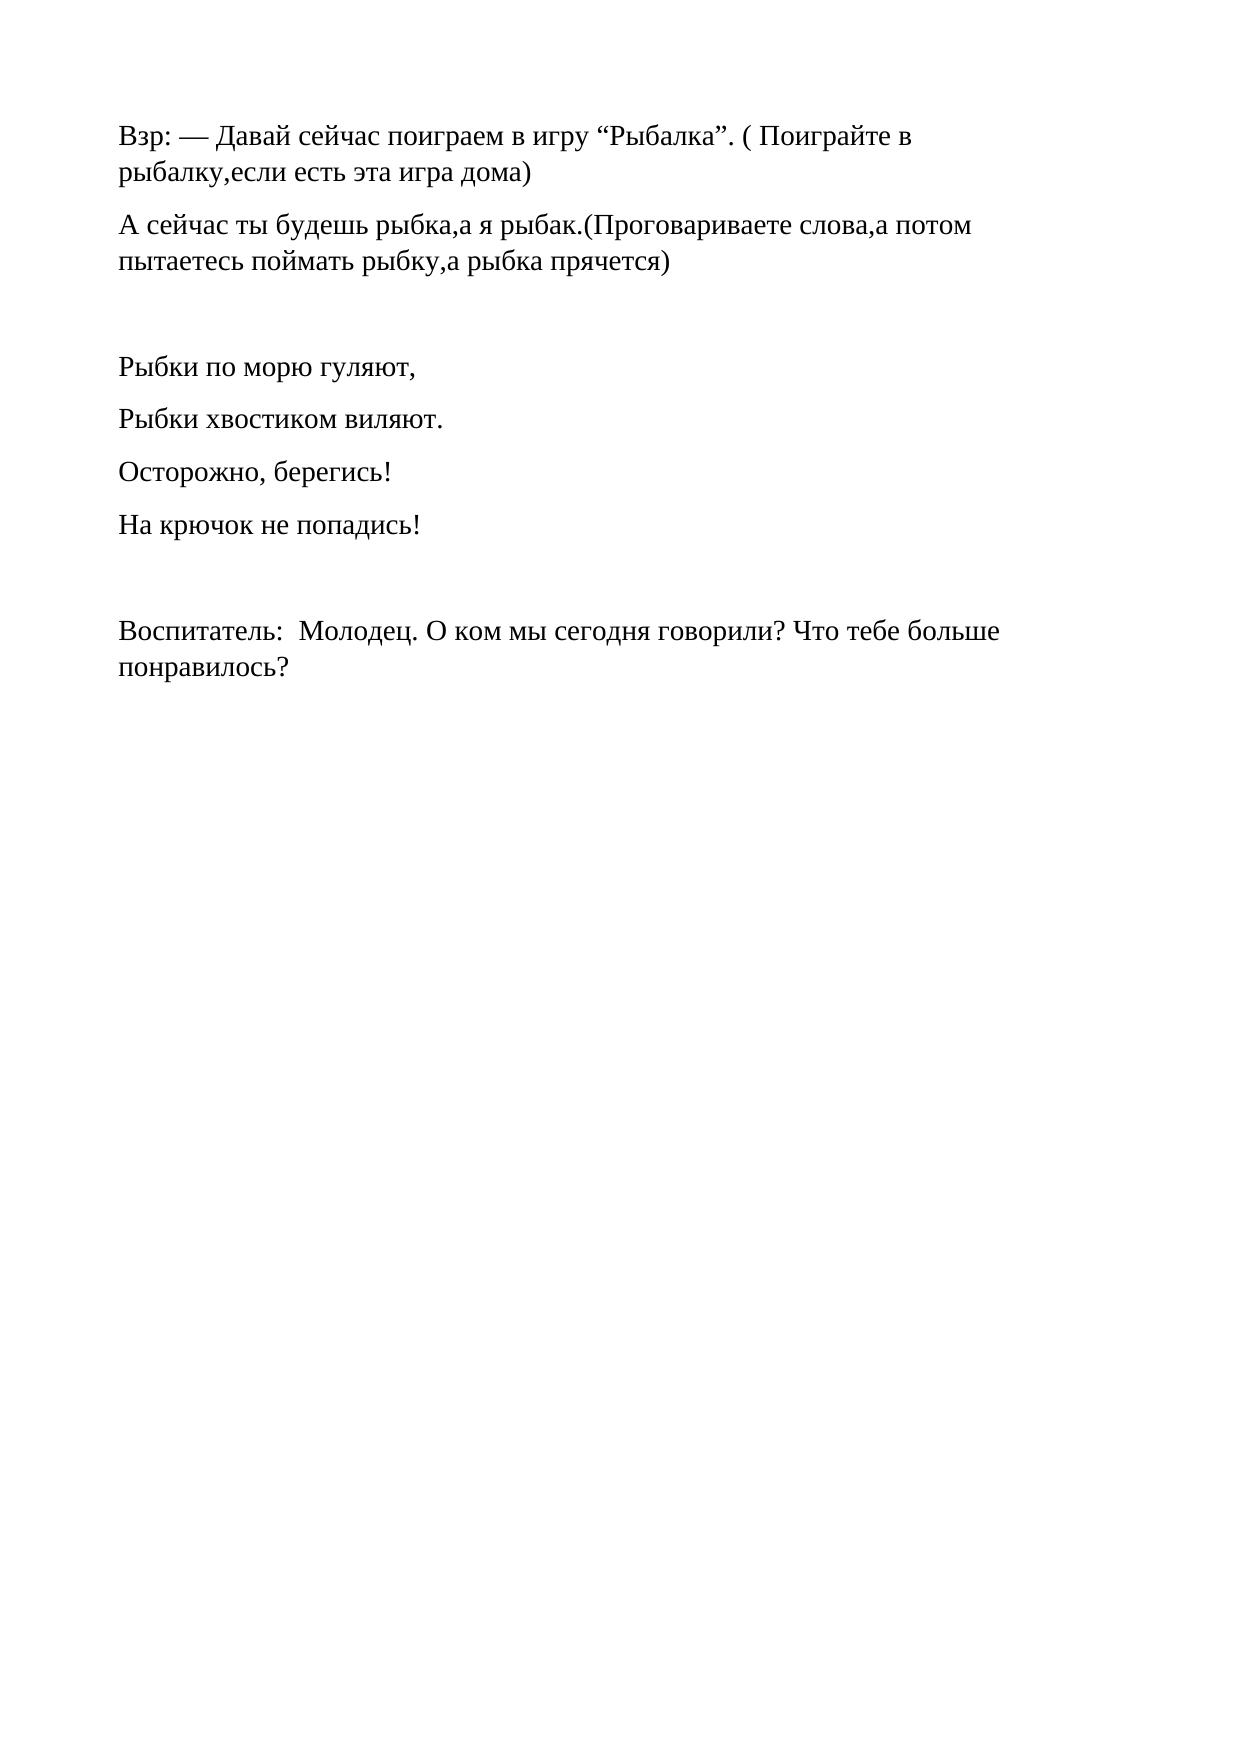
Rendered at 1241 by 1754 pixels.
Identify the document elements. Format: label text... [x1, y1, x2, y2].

text Воспитатель: Молодец. О ком мы сегодня говорили? Что тебе больше понравилось? [118, 613, 1063, 683]
text Рыбки по морю гуляют, [118, 349, 1063, 382]
text А сейчас ты будешь рыбка,а я рыбак.(Проговариваете слова,а потом пытаетесь поймать рыбку,а рыбка прячется) [118, 207, 1063, 277]
text Рыбки хвостиком виляют. [118, 402, 1063, 435]
text Взр: — Давай сейчас поиграем в игру “Рыбалка”. ( Поиграйте в рыбалку,если есть эта игра дома) [118, 118, 1063, 188]
text Осторожно, берегись! [118, 454, 1063, 488]
text На крючок не попадись! [118, 507, 1063, 541]
